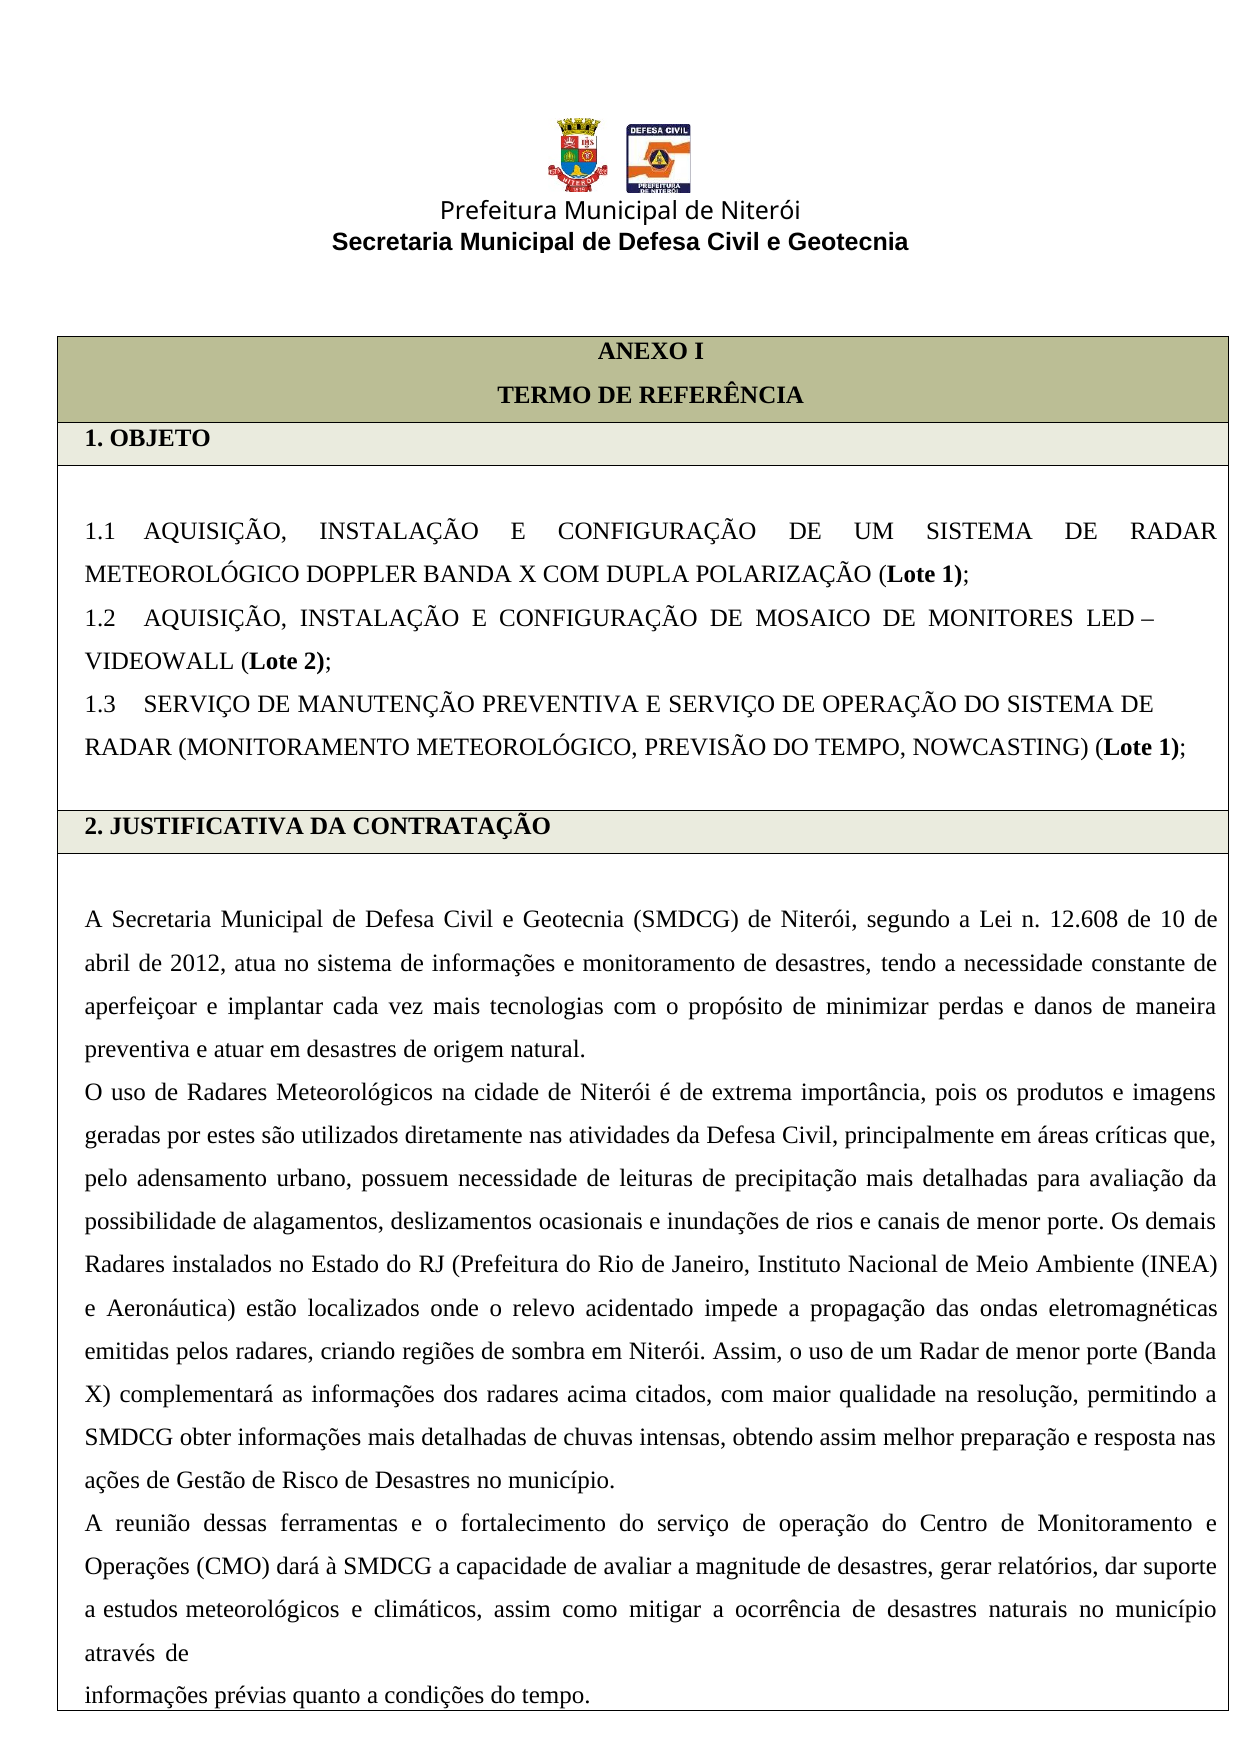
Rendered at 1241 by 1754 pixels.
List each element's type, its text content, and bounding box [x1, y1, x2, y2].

table_header ANEXO I TERMO DE REFERÊNCIA [58, 337, 1228, 422]
picture [626, 124, 691, 193]
picture [548, 118, 608, 192]
table_cell AQUISIÇÃO, INSTALAÇÃO E CONFIGURAÇÃO DE UM SISTEMA DE RADAR METEOROLÓGICO DOPPLER BANDA X COM DUPLA POLARIZAÇÃO (Lote 1); AQUISIÇÃO, INSTALAÇÃO E CONFIGURAÇÃO DE MOSAICO DE MONITORES LED – VIDEOWALL (Lote 2); SERVIÇO DE MANUTENÇÃO PREVENTIVA E SERVIÇO DE OPERAÇÃO DO SISTEMA DE RADAR (MONITORAMENTO METEOROLÓGICO, PREVISÃO DO TEMPO, NOWCASTING) (Lote 1); [58, 466, 1228, 810]
table_cell 2. JUSTIFICATIVA DA CONTRATAÇÃO [58, 811, 1228, 853]
table_cell 1. OBJETO [58, 423, 1228, 465]
table_cell A Secretaria Municipal de Defesa Civil e Geotecnia (SMDCG) de Niterói, segundo a Lei n. 12.608 de 10 de abril de 2012, atua no sistema de informações e monitoramento de desastres, tendo a necessidade constante de aperfeiçoar e implantar cada vez mais tecnologias com o propósito de minimizar perdas e danos de maneira preventiva e atuar em desastres de origem natural. O uso de Radares Meteorológicos na cidade de Niterói é de extrema importância, pois os produtos e imagens geradas por estes são utilizados diretamente nas atividades da Defesa Civil, principalmente em áreas críticas que, pelo adensamento urbano, possuem necessidade de leituras de precipitação mais detalhadas para avaliação da possibilidade de alagamentos, deslizamentos ocasionais e inundações de rios e canais de menor porte. Os demais Radares instalados no Estado do RJ (Prefeitura do Rio de Janeiro, Instituto Nacional de Meio Ambiente (INEA) e Aeronáutica) estão localizados onde o relevo acidentado impede a propagação das ondas eletromagnéticas emitidas pelos radares, criando regiões de sombra em Niterói. Assim, o uso de um Radar de menor porte (Banda X) complementará as informações dos radares acima citados, com maior qualidade na resolução, permitindo a SMDCG obter informações mais detalhadas de chuvas intensas, obtendo assim melhor preparação e resposta nas ações de Gestão de Risco de Desastres no município. A reunião dessas ferramentas e o fortalecimento do serviço de operação do Centro de Monitoramento e Operações (CMO) dará à SMDCG a capacidade de avaliar a magnitude de desastres, gerar relatórios, dar suporte a estudos meteorológicos e climáticos, assim como mitigar a ocorrência de desastres naturais no município através de informações prévias quanto a condições do tempo. [58, 854, 1228, 1709]
